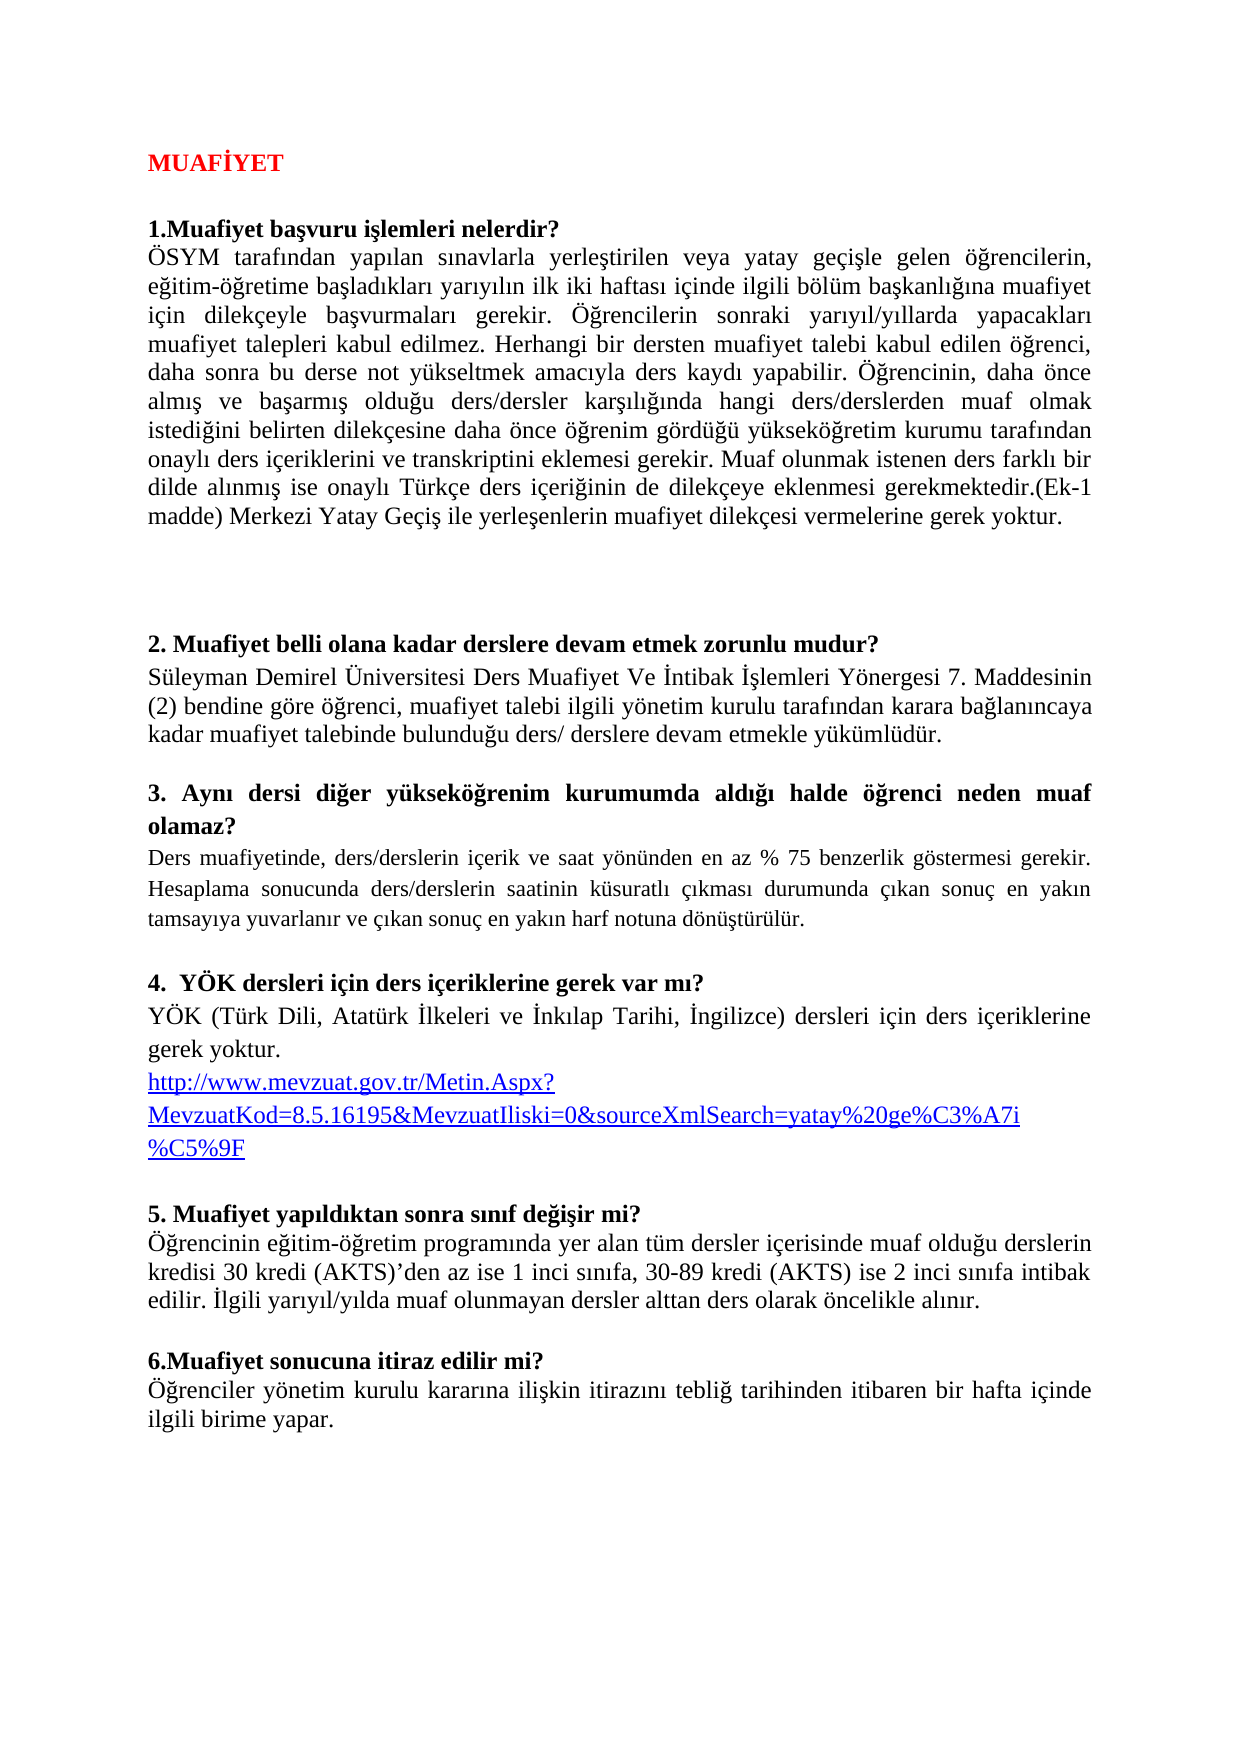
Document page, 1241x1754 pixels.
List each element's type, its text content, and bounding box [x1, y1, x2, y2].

text YÖK (Türk Dili, Atatürk İlkeleri ve İnkılap Tarihi, İngilizce) dersleri için ders içeriklerine gerek yoktur. [148, 1001, 1093, 1063]
text http://www.mevzuat.gov.tr/Metin.Aspx?MevzuatKod=8.5.16195&MevzuatIliski=0&sourceXmlSearch=yatay%20ge%C3%A7i%C5%9F [148, 1067, 1093, 1162]
text Ders muafiyetinde, ders/derslerin içerik ve saat yönünden en az % 75 benzerlik göstermesi gerekir. Hesaplama sonucunda ders/derslerin saatinin küsuratlı çıkması durumunda çıkan sonuç en yakın tamsayıya yuvarlanır ve çıkan sonuç en yakın harf notuna dönüştürülür. [148, 844, 1093, 931]
text 1.Muafiyet başvuru işlemleri nelerdir? [148, 214, 1093, 242]
text 2. Muafiyet belli olana kadar derslere devam etmek zorunlu mudur? [148, 629, 1093, 658]
text Öğrencinin eğitim-öğretim programında yer alan tüm dersler içerisinde muaf olduğu derslerin kredisi 30 kredi (AKTS)’den az ise 1 inci sınıfa, 30-89 kredi (AKTS) ise 2 inci sınıfa intibak edilir. İlgili yarıyıl/yılda muaf olunmayan dersler alttan ders olarak öncelikle alınır. [148, 1228, 1093, 1314]
text 3. Aynı dersi diğer yükseköğrenim kurumumda aldığı halde öğrenci neden muaf olamaz? [148, 778, 1093, 840]
text ÖSYM tarafından yapılan sınavlarla yerleştirilen veya yatay geçişle gelen öğrencilerin, eğitim-öğretime başladıkları yarıyılın ilk iki haftası içinde ilgili bölüm başkanlığına muafiyet için dilekçeyle başvurmaları gerekir. Öğrencilerin sonraki yarıyıl/yıllarda yapacakları muafiyet talepleri kabul edilmez. Herhangi bir dersten muafiyet talebi kabul edilen öğrenci, daha sonra bu derse not yükseltmek amacıyla ders kaydı yapabilir. Öğrencinin, daha önce almış ve başarmış olduğu ders/dersler karşılığında hangi ders/derslerden muaf olmak istediğini belirten dilekçesine daha önce öğrenim gördüğü yükseköğretim kurumu tarafından onaylı ders içeriklerini ve transkriptini eklemesi gerekir. Muaf olunmak istenen ders farklı bir dilde alınmış ise onaylı Türkçe ders içeriğinin de dilekçeye eklenmesi gerekmektedir.(Ek-1 madde) Merkezi Yatay Geçiş ile yerleşenlerin muafiyet dilekçesi vermelerine gerek yoktur. [148, 242, 1093, 530]
text MUAFİYET [148, 148, 1093, 176]
text 6.Muafiyet sonucuna itiraz edilir mi? [148, 1346, 1093, 1375]
text 4. YÖK dersleri için ders içeriklerine gerek var mı? [148, 968, 1093, 997]
text Süleyman Demirel Üniversitesi Ders Muafiyet Ve İntibak İşlemleri Yönergesi 7. Maddesinin (2) bendine göre öğrenci, muafiyet talebi ilgili yönetim kurulu tarafından karara bağlanıncaya kadar muafiyet talebinde bulunduğu ders/ derslere devam etmekle yükümlüdür. [148, 662, 1093, 748]
text 5. Muafiyet yapıldıktan sonra sınıf değişir mi? [148, 1199, 1093, 1228]
text Öğrenciler yönetim kurulu kararına ilişkin itirazını tebliğ tarihinden itibaren bir hafta içinde ilgili birime yapar. [148, 1375, 1093, 1433]
